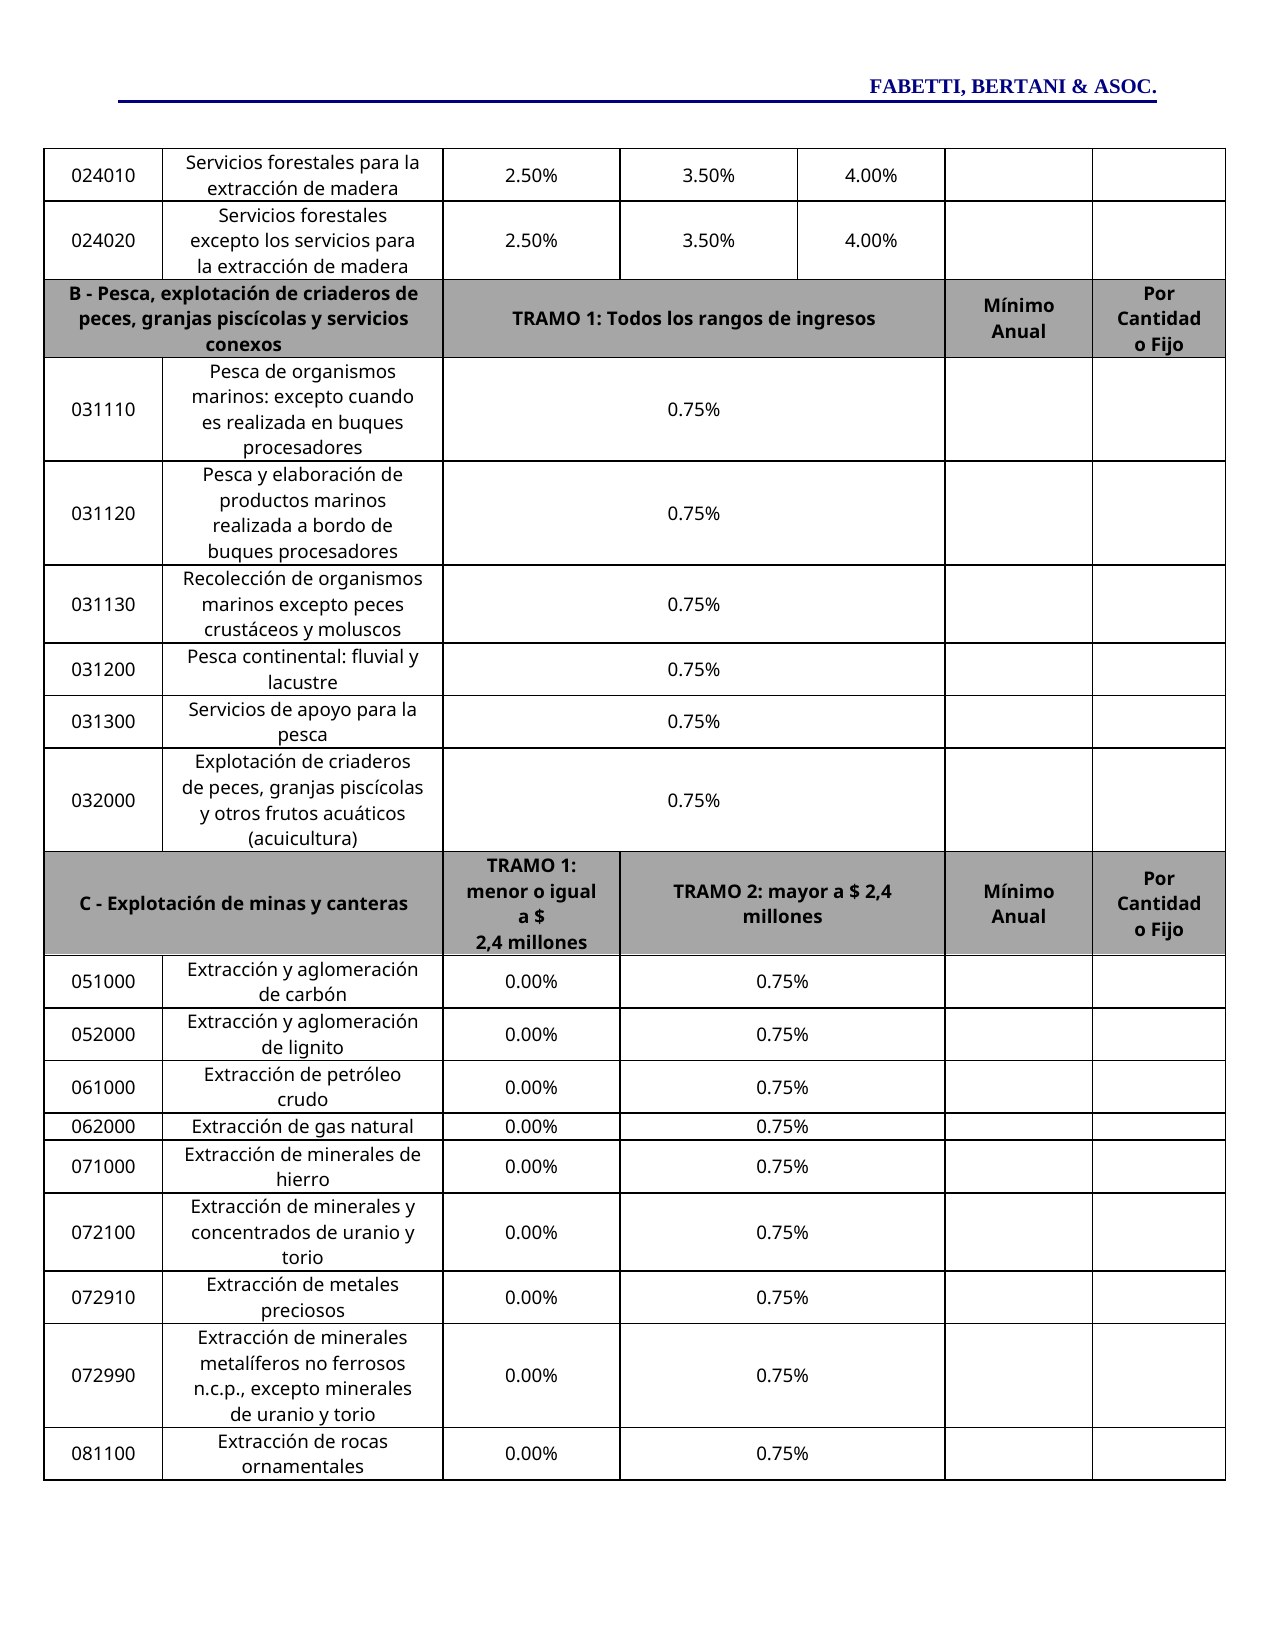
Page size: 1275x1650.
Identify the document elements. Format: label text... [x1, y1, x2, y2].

table_cell TRAMO 1: menor o igual a $ 2,4 millones [444, 852, 619, 954]
table_cell 062000 [45, 1114, 162, 1139]
table_cell [946, 696, 1092, 747]
table_cell 0.75% [621, 1009, 944, 1060]
table_cell TRAMO 1: Todos los rangos de ingresos [444, 280, 944, 357]
table_cell 051000 [45, 956, 162, 1007]
table_cell 024010 [45, 149, 162, 200]
table_cell [1093, 1141, 1225, 1192]
table_cell [1093, 696, 1225, 747]
table_cell 2.50% [444, 149, 619, 200]
table_cell 072990 [45, 1324, 162, 1426]
table_cell Extracción de minerales de hierro [163, 1141, 442, 1192]
table_cell Extracción de petróleo crudo [163, 1061, 442, 1112]
table_cell [946, 1061, 1092, 1112]
table_cell 0.00% [444, 1194, 619, 1270]
table_cell 0.75% [621, 956, 944, 1007]
table_cell [1093, 1272, 1225, 1323]
table_cell 072910 [45, 1272, 162, 1323]
table_cell Servicios forestales para la extracción de madera [163, 149, 442, 200]
table_cell Pesca de organismos marinos: excepto cuando es realizada en buques procesadores [163, 358, 442, 460]
table_cell Mínimo Anual [946, 852, 1092, 954]
table_cell [1093, 566, 1225, 642]
table_cell [946, 358, 1092, 460]
table_cell 0.00% [444, 1324, 619, 1426]
table_cell 032000 [45, 749, 162, 851]
table_cell [946, 1324, 1092, 1426]
table_cell 0.75% [621, 1141, 944, 1192]
table_cell 031300 [45, 696, 162, 747]
table_cell 031110 [45, 358, 162, 460]
table_cell 0.75% [621, 1324, 944, 1426]
table_cell Recolección de organismos marinos excepto peces crustáceos y moluscos [163, 566, 442, 642]
table_cell [1093, 644, 1225, 694]
table_cell Mínimo Anual [946, 280, 1092, 357]
table_cell C - Explotación de minas y canteras [45, 852, 442, 954]
table_cell [946, 149, 1092, 200]
table_cell [1093, 1428, 1225, 1479]
table_cell [946, 462, 1092, 564]
table_cell [946, 1114, 1092, 1139]
table_cell [1093, 1009, 1225, 1060]
table_cell 0.75% [444, 462, 944, 564]
table_cell 0.75% [621, 1114, 944, 1139]
table_cell 061000 [45, 1061, 162, 1112]
table_cell TRAMO 2: mayor a $ 2,4 millones [621, 852, 944, 954]
table_cell 4.00% [798, 149, 944, 200]
table_cell [946, 1009, 1092, 1060]
table_cell 0.75% [444, 358, 944, 460]
table_cell [1093, 149, 1225, 200]
table_cell [1093, 1324, 1225, 1426]
table_cell 2.50% [444, 202, 619, 278]
table_cell 0.00% [444, 956, 619, 1007]
table_cell [946, 956, 1092, 1007]
table_cell [946, 1272, 1092, 1323]
table_cell 0.75% [444, 644, 944, 694]
table_cell Extracción de gas natural [163, 1114, 442, 1139]
table_cell 0.75% [621, 1272, 944, 1323]
table_cell [946, 1194, 1092, 1270]
table_cell 031120 [45, 462, 162, 564]
table_cell Extracción y aglomeración de lignito [163, 1009, 442, 1060]
table_cell Servicios forestales excepto los servicios para la extracción de madera [163, 202, 442, 278]
table_cell [1093, 462, 1225, 564]
table_cell 4.00% [798, 202, 944, 278]
table_cell [1093, 1114, 1225, 1139]
table_cell Pesca y elaboración de productos marinos realizada a bordo de buques procesadores [163, 462, 442, 564]
table_cell [946, 644, 1092, 694]
table_cell [1093, 358, 1225, 460]
table_cell 0.75% [444, 566, 944, 642]
table_cell 0.00% [444, 1009, 619, 1060]
table_cell [1093, 956, 1225, 1007]
table_cell 071000 [45, 1141, 162, 1192]
table_cell Explotación de criaderos de peces, granjas piscícolas y otros frutos acuáticos (acuicultura) [163, 749, 442, 851]
table_cell B - Pesca, explotación de criaderos de peces, granjas piscícolas y servicios conexos [45, 280, 442, 357]
table_cell 3.50% [621, 149, 797, 200]
table_cell 0.00% [444, 1114, 619, 1139]
table_cell 072100 [45, 1194, 162, 1270]
table_cell 0.00% [444, 1141, 619, 1192]
table_cell 031200 [45, 644, 162, 694]
table_cell [946, 202, 1092, 278]
table_cell 3.50% [621, 202, 797, 278]
table_cell 0.75% [444, 749, 944, 851]
table_cell [946, 1428, 1092, 1479]
table_cell 0.75% [621, 1428, 944, 1479]
table_cell 0.75% [621, 1061, 944, 1112]
table_cell Por Cantidad o Fijo [1093, 280, 1225, 357]
table_cell [946, 1141, 1092, 1192]
table_cell 0.75% [621, 1194, 944, 1270]
table_cell Por Cantidad o Fijo [1093, 852, 1225, 954]
table_cell Extracción de minerales y concentrados de uranio y torio [163, 1194, 442, 1270]
table_cell Servicios de apoyo para la pesca [163, 696, 442, 747]
table_cell 081100 [45, 1428, 162, 1479]
table_cell 031130 [45, 566, 162, 642]
table_cell 052000 [45, 1009, 162, 1060]
table_cell [1093, 202, 1225, 278]
table_cell Extracción y aglomeración de carbón [163, 956, 442, 1007]
table_cell [1093, 1061, 1225, 1112]
table_cell [1093, 1194, 1225, 1270]
table_cell Pesca continental: fluvial y lacustre [163, 644, 442, 694]
table_cell 0.00% [444, 1272, 619, 1323]
table_cell [946, 749, 1092, 851]
table_cell [1093, 749, 1225, 851]
table_cell Extracción de minerales metalíferos no ferrosos n.c.p., excepto minerales de uranio y torio [163, 1324, 442, 1426]
table_cell 0.00% [444, 1061, 619, 1112]
table_cell 024020 [45, 202, 162, 278]
table_cell 0.75% [444, 696, 944, 747]
table_cell 0.00% [444, 1428, 619, 1479]
table_cell Extracción de metales preciosos [163, 1272, 442, 1323]
table_cell [946, 566, 1092, 642]
table_cell Extracción de rocas ornamentales [163, 1428, 442, 1479]
